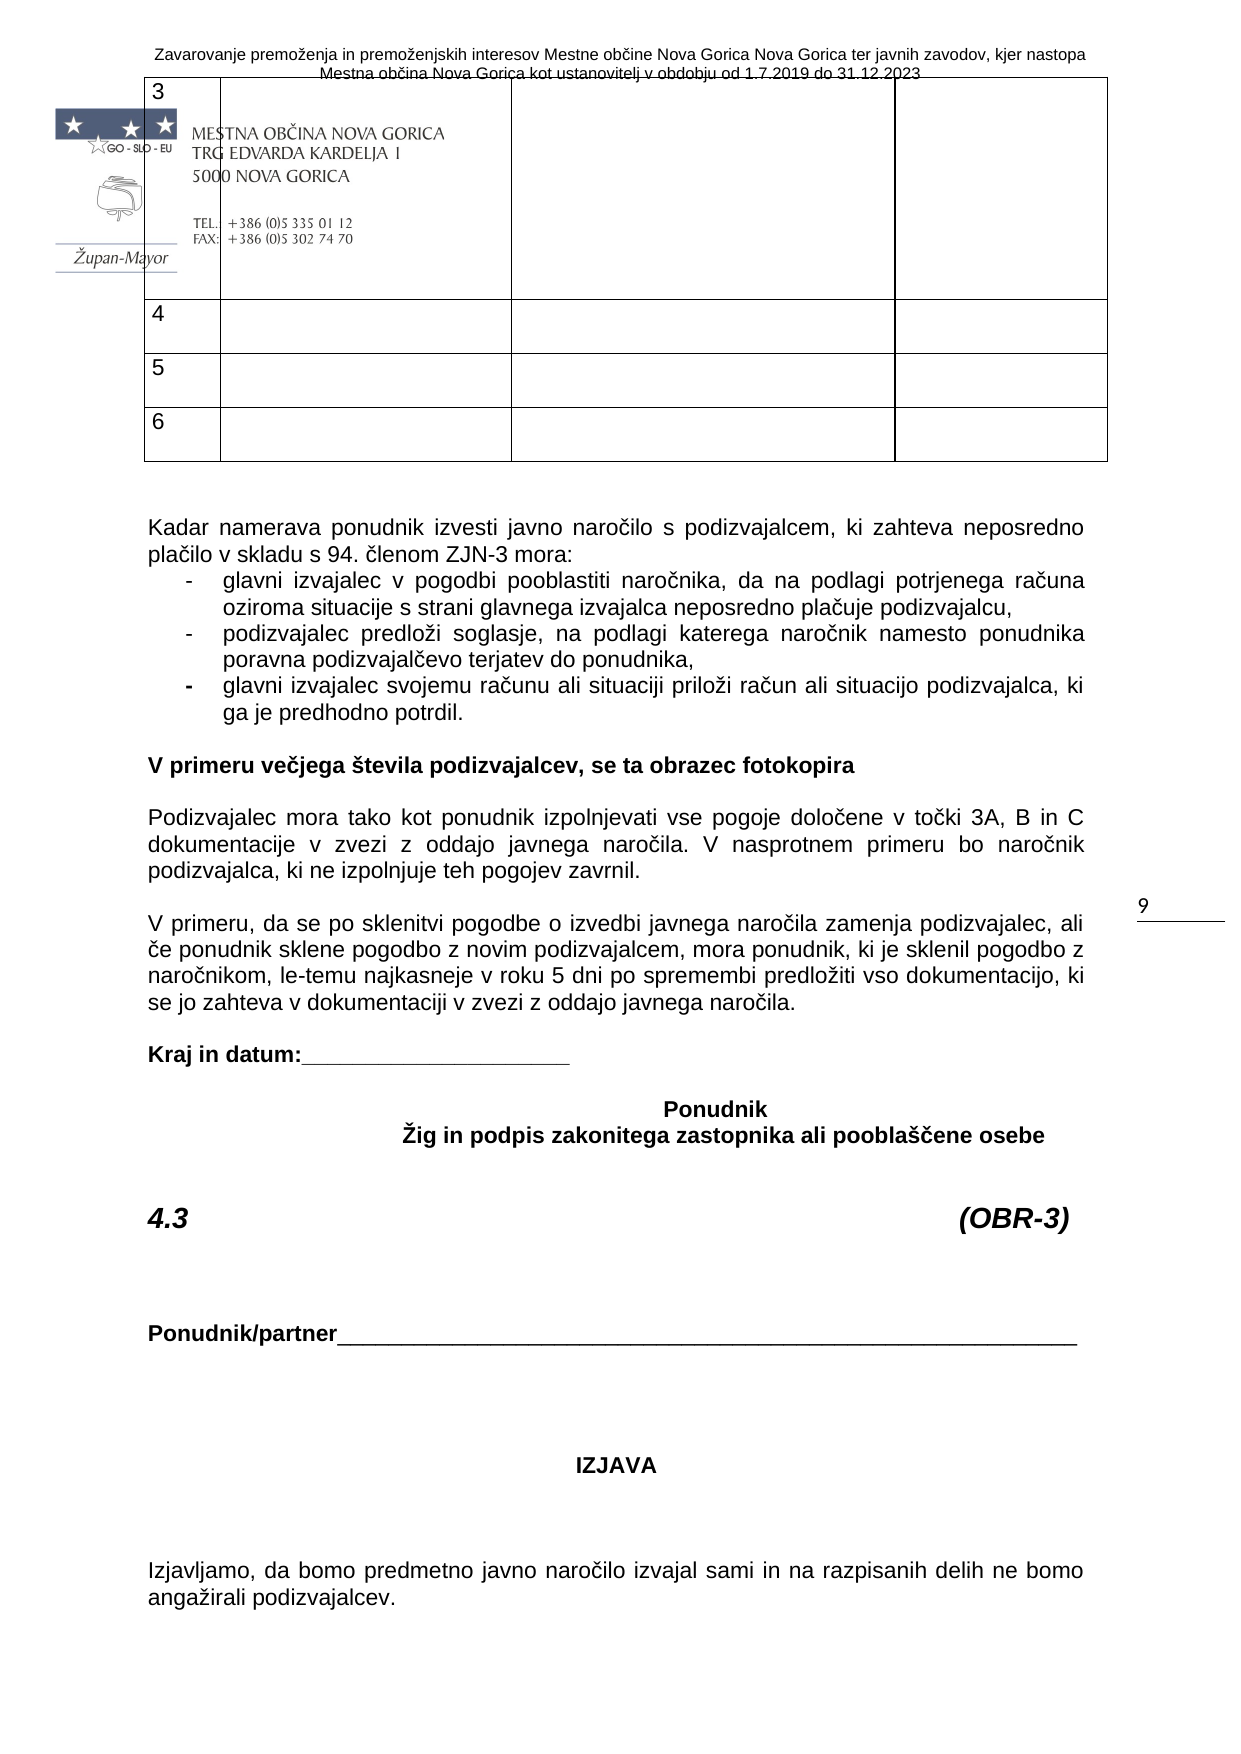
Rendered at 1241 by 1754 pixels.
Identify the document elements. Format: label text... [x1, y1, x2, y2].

text Kadar namerava ponudnik izvesti javno naročilo s podizvajalcem, ki zahteva neposredno plačilo v skladu s 94. členom ZJN-3 mora: [148, 514, 1085, 567]
table_cell [896, 300, 1107, 353]
table_cell [512, 300, 894, 353]
table_cell 5 [145, 354, 220, 407]
text V primeru večjega števila podizvajalcev, se ta obrazec fotokopira [148, 752, 1085, 778]
table_cell [512, 78, 894, 299]
list podizvajalec predloži soglasje, na podlagi katerega naročnik namesto ponudnika poravna podizvajalčevo terjatev do ponudnika, [185, 620, 1085, 672]
text Kraj in datum:_____________________ [148, 1041, 1085, 1068]
text Izjavljamo, da bomo predmetno javno naročilo izvajal sami in na razpisanih delih ne bomo angažirali podizvajalcev. [148, 1557, 1085, 1610]
text Žig in podpis zakonitega zastopnika ali pooblaščene osebe [148, 1122, 1085, 1148]
text IZJAVA [148, 1452, 1085, 1478]
table_cell [512, 408, 894, 461]
table_cell [896, 408, 1107, 461]
table_cell [221, 408, 511, 461]
table_cell 3 [145, 78, 220, 299]
text Ponudnik [148, 1096, 1085, 1122]
table_cell [221, 300, 511, 353]
text V primeru, da se po sklenitvi pogodbe o izvedbi javnega naročila zamenja podizvajalec, ali če ponudnik sklene pogodbo z novim podizvajalcem, mora ponudnik, ki je sklenil pogodbo z naročnikom, le-temu najkasneje v roku 5 dni po spremembi predložiti vso dokumentacijo, ki se jo zahteva v dokumentaciji v zvezi z oddajo javnega naročila. [148, 910, 1085, 1015]
table_cell [512, 354, 894, 407]
table_cell [221, 78, 511, 299]
table_cell [896, 78, 1107, 299]
table_cell 4 [145, 300, 220, 353]
table_cell 6 [145, 408, 220, 461]
table_cell [896, 354, 1107, 407]
picture [55, 108, 144, 273]
list glavni izvajalec svojemu računu ali situaciji priloži račun ali situacijo podizvajalca, ki ga je predhodno potrdil. [185, 672, 1085, 725]
list (OBR-3) [148, 1201, 1092, 1235]
table_cell [221, 354, 511, 407]
list glavni izvajalec v pogodbi pooblastiti naročnika, da na podlagi potrjenega računa oziroma situacije s strani glavnega izvajalca neposredno plačuje podizvajalcu, [185, 567, 1085, 620]
text Podizvajalec mora tako kot ponudnik izpolnjevati vse pogoje določene v točki 3A, B in C dokumentacije v zvezi z oddajo javnega naročila. V nasprotnem primeru bo naročnik podizvajalca, ki ne izpolnjuje teh pogojev zavrnil. [148, 804, 1085, 883]
text Ponudnik/partner__________________________________________________________ [148, 1320, 1085, 1347]
